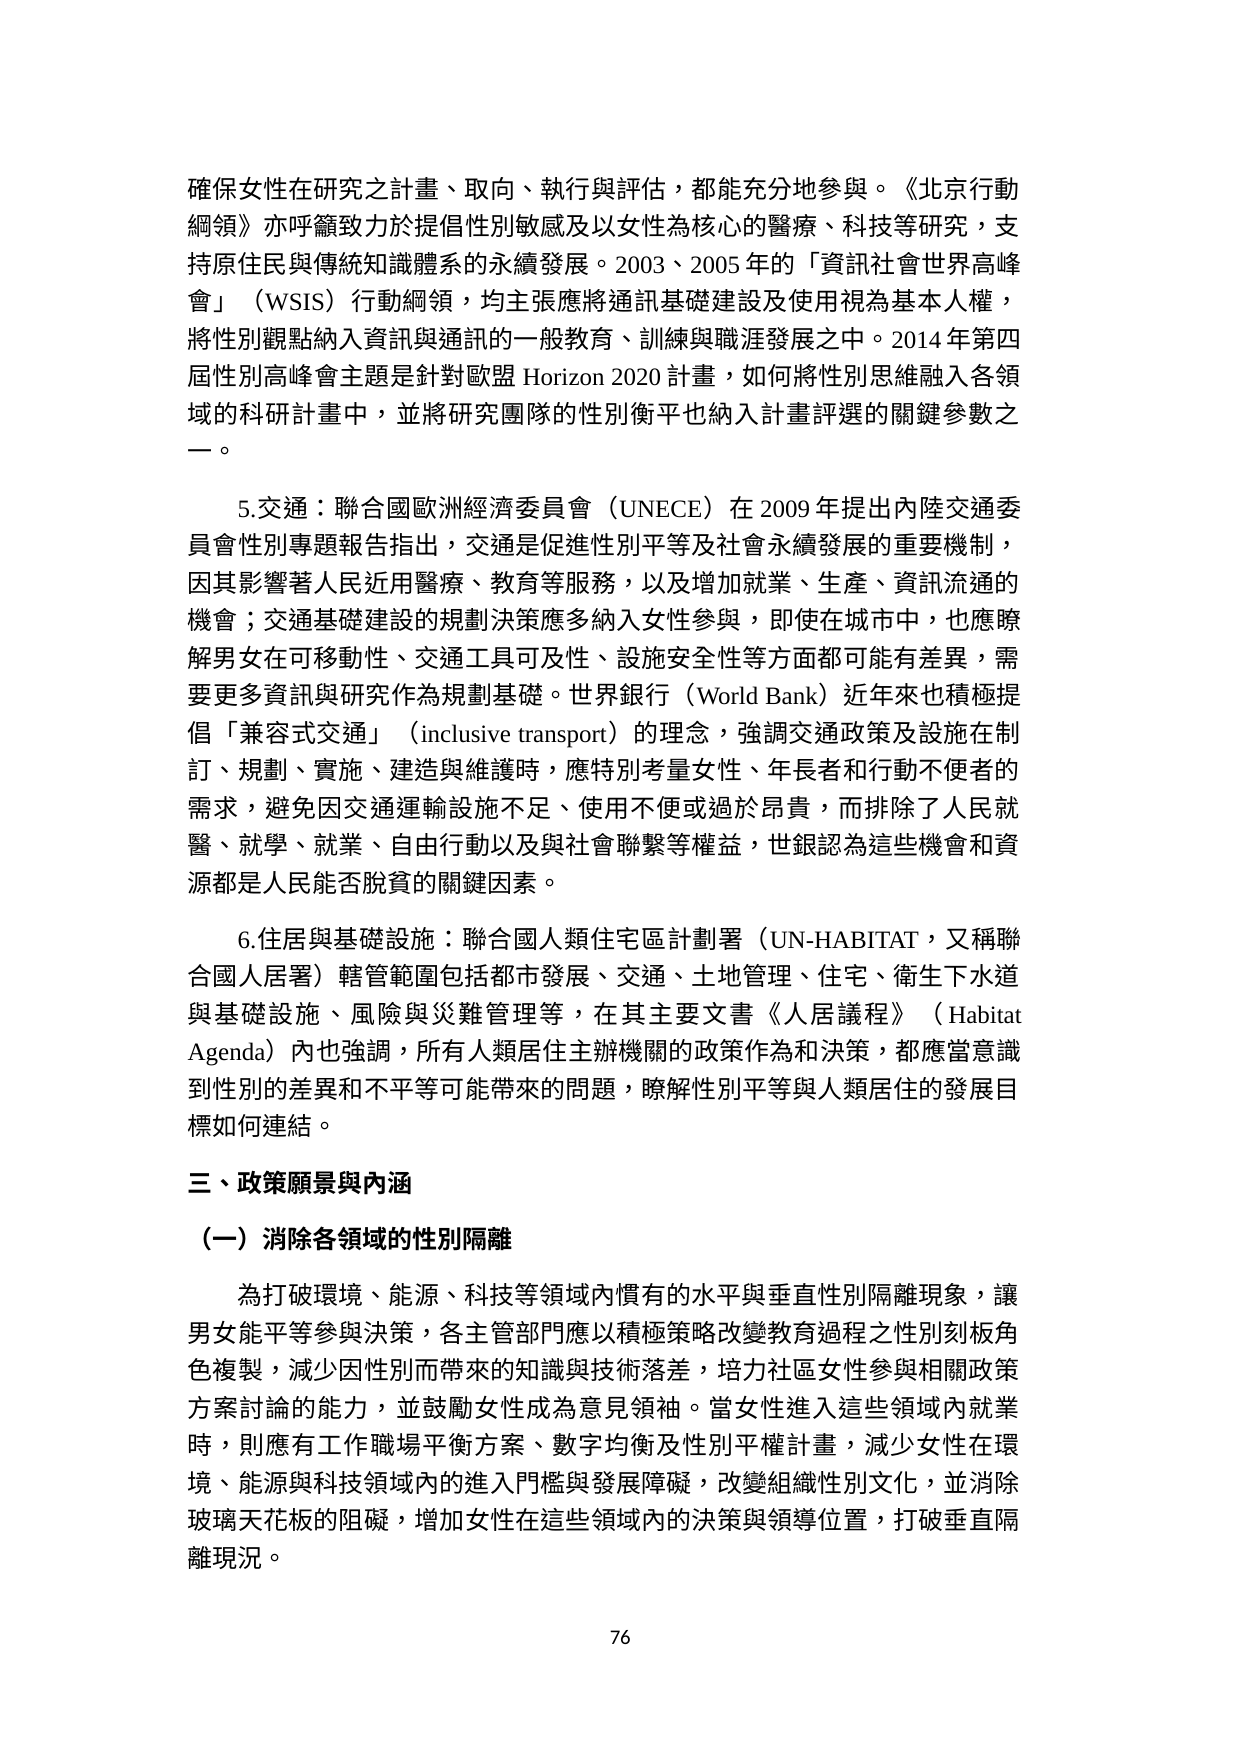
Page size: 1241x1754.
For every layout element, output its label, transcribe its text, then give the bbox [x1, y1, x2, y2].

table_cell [176, 1256, 1033, 1575]
table_cell （一）消除各領域的性別隔離 [176, 1200, 1033, 1256]
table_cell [176, 150, 1033, 1144]
table_cell 三、政策願景與內涵 [176, 1144, 1033, 1200]
